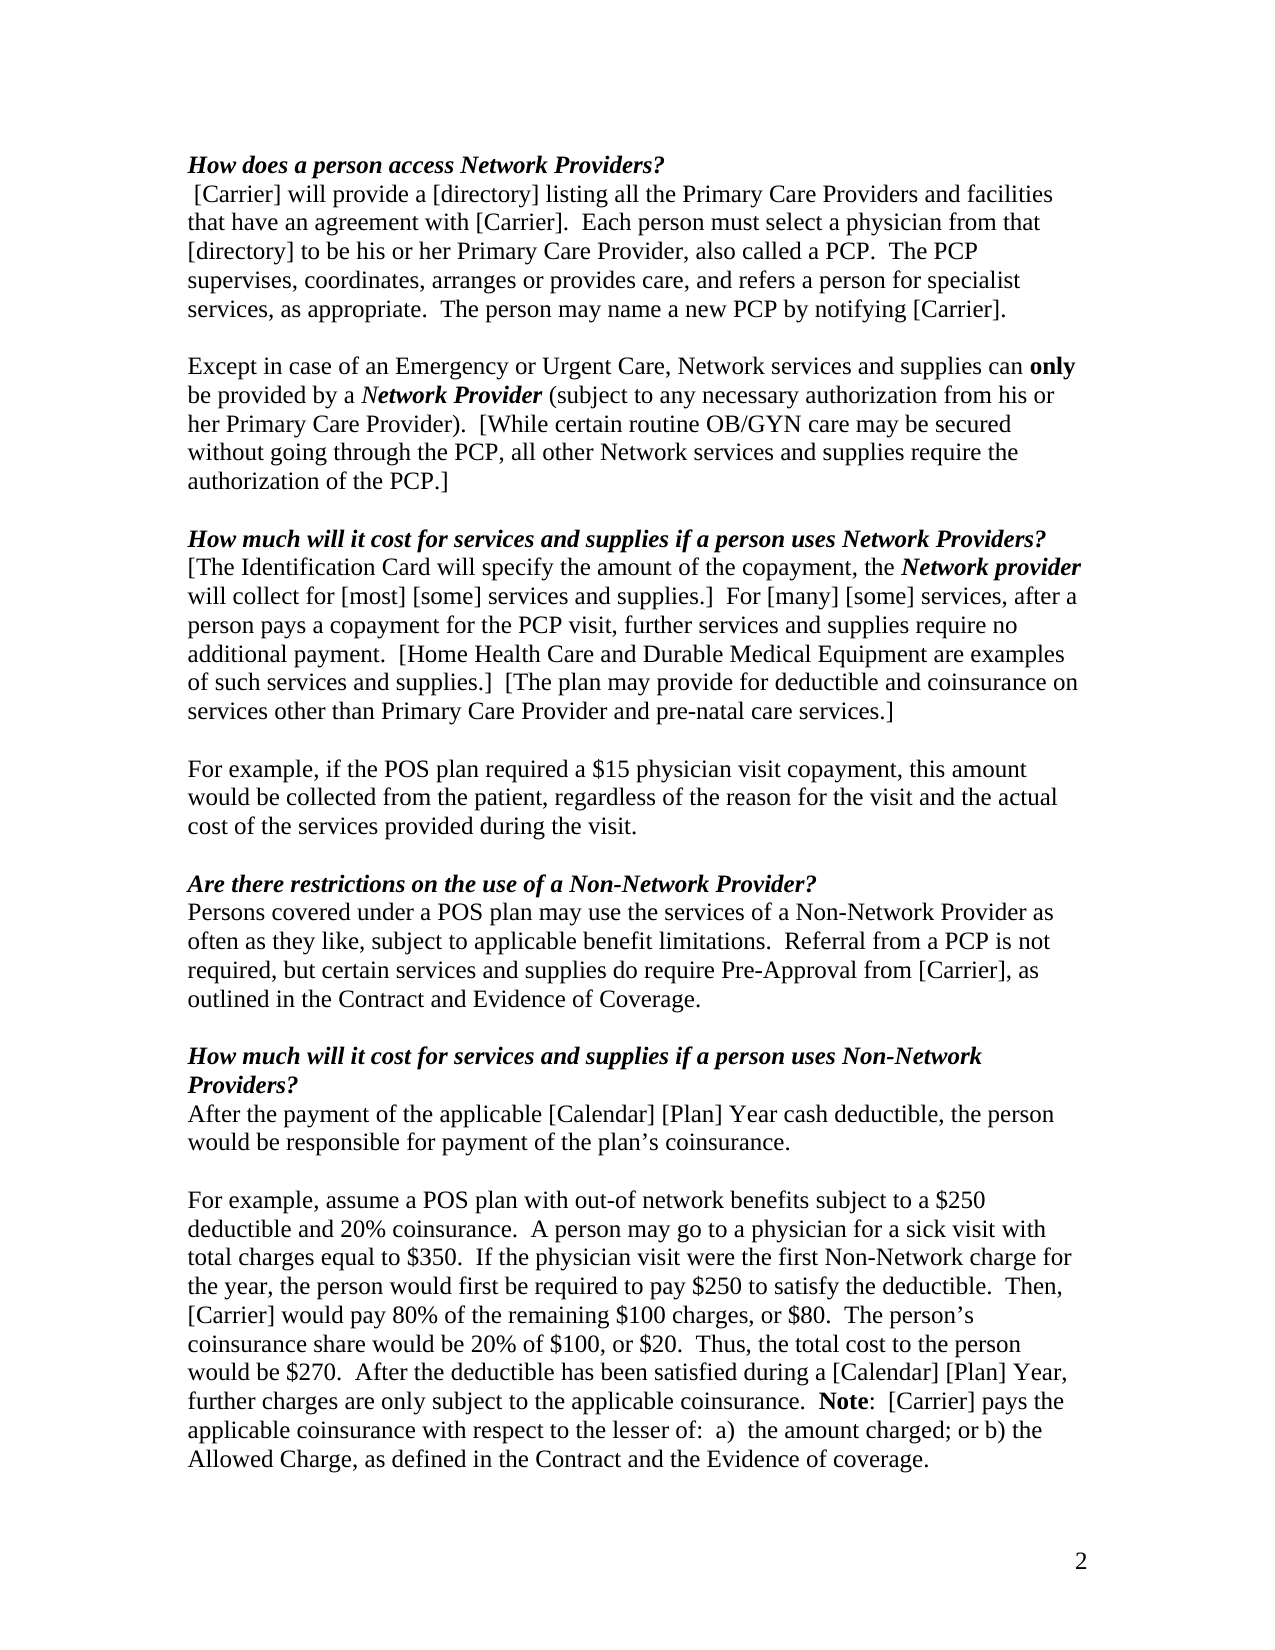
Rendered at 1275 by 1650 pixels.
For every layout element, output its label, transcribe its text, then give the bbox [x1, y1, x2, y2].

text How does a person access Network Providers? [187, 150, 1087, 179]
text Are there restrictions on the use of a Non-Network Provider? [187, 869, 1087, 897]
text Persons covered under a POS plan may use the services of a Non-Network Provider as often as they like, subject to applicable benefit limitations. Referral from a PCP is not required, but certain services and supplies do require Pre-Approval from [Carrier], as outlined in the Contract and Evidence of Coverage. [187, 897, 1087, 1012]
text For example, if the POS plan required a $15 physician visit copayment, this amount would be collected from the patient, regardless of the reason for the visit and the actual cost of the services provided during the visit. [187, 754, 1087, 840]
text [Carrier] will provide a [directory] listing all the Primary Care Providers and facilities that have an agreement with [Carrier]. Each person must select a physician from that [directory] to be his or her Primary Care Provider, also called a PCP. The PCP supervises, coordinates, arranges or provides care, and refers a person for specialist services, as appropriate. The person may name a new PCP by notifying [Carrier]. [187, 179, 1087, 322]
text For example, assume a POS plan with out-of network benefits subject to a $250 deductible and 20% coinsurance. A person may go to a physician for a sick visit with total charges equal to $350. If the physician visit were the first Non-Network charge for the year, the person would first be required to pay $250 to satisfy the deductible. Then, [Carrier] would pay 80% of the remaining $100 charges, or $80. The person’s coinsurance share would be 20% of $100, or $20. Thus, the total cost to the person would be $270. After the deductible has been satisfied during a [Calendar] [Plan] Year, further charges are only subject to the applicable coinsurance. Note: [Carrier] pays the applicable coinsurance with respect to the lesser of: a) the amount charged; or b) the Allowed Charge, as defined in the Contract and the Evidence of coverage. [187, 1185, 1087, 1472]
text How much will it cost for services and supplies if a person uses Non-Network Providers? [187, 1041, 1087, 1099]
text Except in case of an Emergency or Urgent Care, Network services and supplies can only be provided by a Network Provider (subject to any necessary authorization from his or her Primary Care Provider). [While certain routine OB/GYN care may be secured without going through the PCP, all other Network services and supplies require the authorization of the PCP.] [187, 351, 1087, 495]
text How much will it cost for services and supplies if a person uses Network Providers? [187, 524, 1087, 552]
text [The Identification Card will specify the amount of the copayment, the Network provider will collect for [most] [some] services and supplies.] For [many] [some] services, after a person pays a copayment for the PCP visit, further services and supplies require no additional payment. [Home Health Care and Durable Medical Equipment are examples of such services and supplies.] [The plan may provide for deductible and coinsurance on services other than Primary Care Provider and pre-natal care services.] [187, 552, 1087, 725]
text After the payment of the applicable [Calendar] [Plan] Year cash deductible, the person would be responsible for payment of the plan’s coinsurance. [187, 1099, 1087, 1156]
